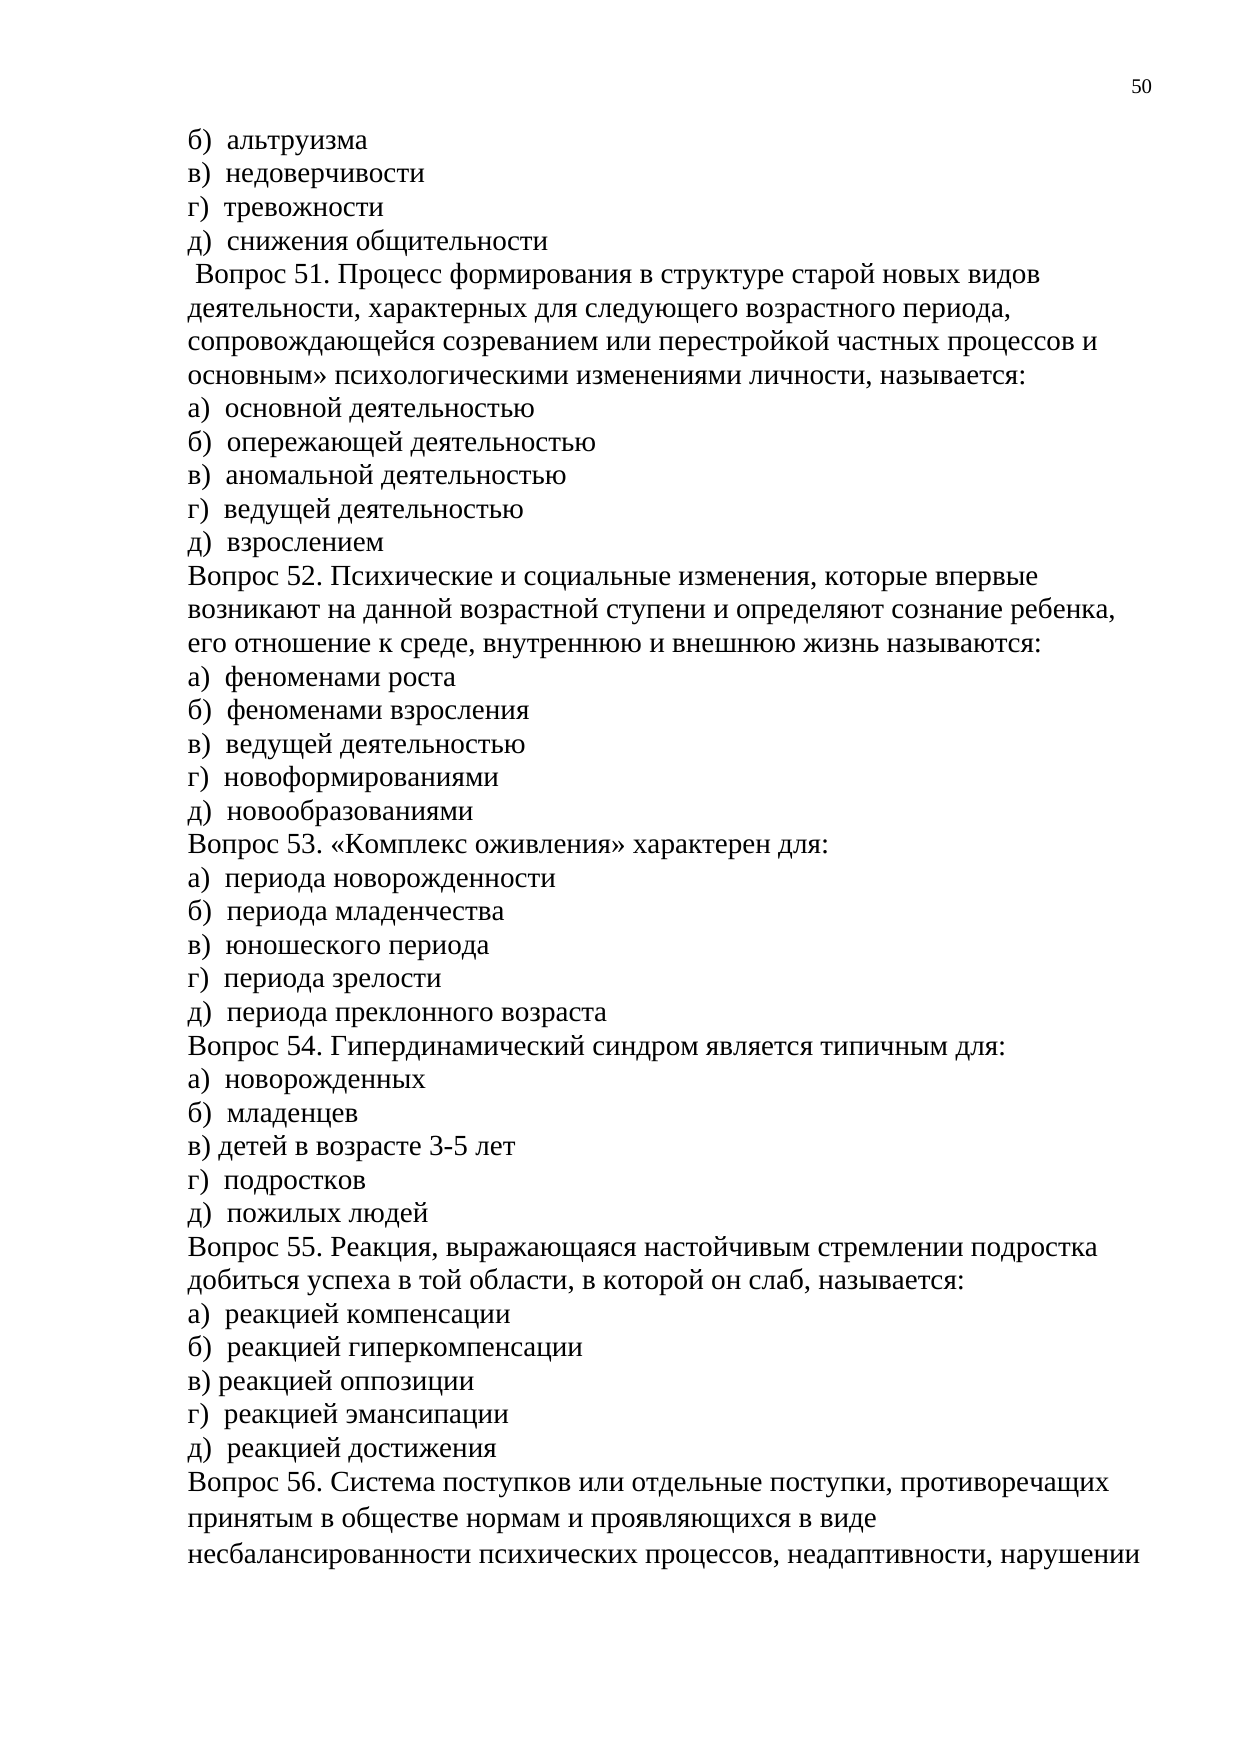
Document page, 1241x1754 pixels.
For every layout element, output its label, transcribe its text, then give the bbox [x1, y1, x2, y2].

text а) реакцией компенсации [187, 1296, 1152, 1329]
text д) взрослением [187, 524, 1152, 558]
text в) недоверчивости [187, 156, 1152, 189]
text в) аномальной деятельностью [187, 457, 1152, 491]
text г) новоформированиями [187, 759, 1152, 793]
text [187, 1464, 1152, 1569]
text в) детей в возрасте 3-5 лет [187, 1128, 1152, 1162]
text Вопрос 53. «Комплекс оживления» характерен для: [187, 826, 1152, 860]
text а) периода новорожденности [187, 860, 1152, 893]
text б) альтруизма [187, 122, 1152, 156]
text в) реакцией оппозиции [187, 1363, 1152, 1397]
text д) периода преклонного возраста [187, 994, 1152, 1028]
text Вопрос 54. Гипердинамический синдром является типичным для: [187, 1028, 1152, 1061]
text а) феноменами роста [187, 659, 1152, 692]
text г) ведущей деятельностью [187, 491, 1152, 524]
text а) основной деятельностью [187, 390, 1152, 424]
text Вопрос 51. Процесс формирования в структуре старой новых видов деятельности, характерных для следующего возрастного периода, сопровождающейся созреванием или перестройкой частных процессов и основным» психологическими изменениями личности, называется: [187, 256, 1152, 390]
text г) подростков [187, 1162, 1152, 1195]
text б) опережающей деятельностью [187, 424, 1152, 457]
text в) ведущей деятельностью [187, 726, 1152, 759]
text д) новообразованиями [187, 793, 1152, 826]
text Вопрос 55. Реакция, выражающаяся настойчивым стремлении подростка добиться успеха в той области, в которой он слаб, называется: [187, 1229, 1152, 1296]
text в) юношеского периода [187, 927, 1152, 961]
text д) реакцией достижения [187, 1430, 1152, 1464]
text б) младенцев [187, 1095, 1152, 1128]
text г) периода зрелости [187, 961, 1152, 994]
text г) реакцией эмансипации [187, 1397, 1152, 1430]
text б) реакцией гиперкомпенсации [187, 1329, 1152, 1363]
text д) снижения общительности [187, 223, 1152, 256]
text б) периода младенчества [187, 893, 1152, 927]
text Вопрос 52. Психические и социальные изменения, которые впервые возникают на данной возрастной ступени и определяют сознание ребенка, его отношение к среде, внутреннюю и внешнюю жизнь называются: [187, 558, 1152, 659]
text а) новорожденных [187, 1061, 1152, 1095]
text г) тревожности [187, 189, 1152, 223]
text б) феноменами взросления [187, 692, 1152, 726]
text д) пожилых людей [187, 1195, 1152, 1229]
